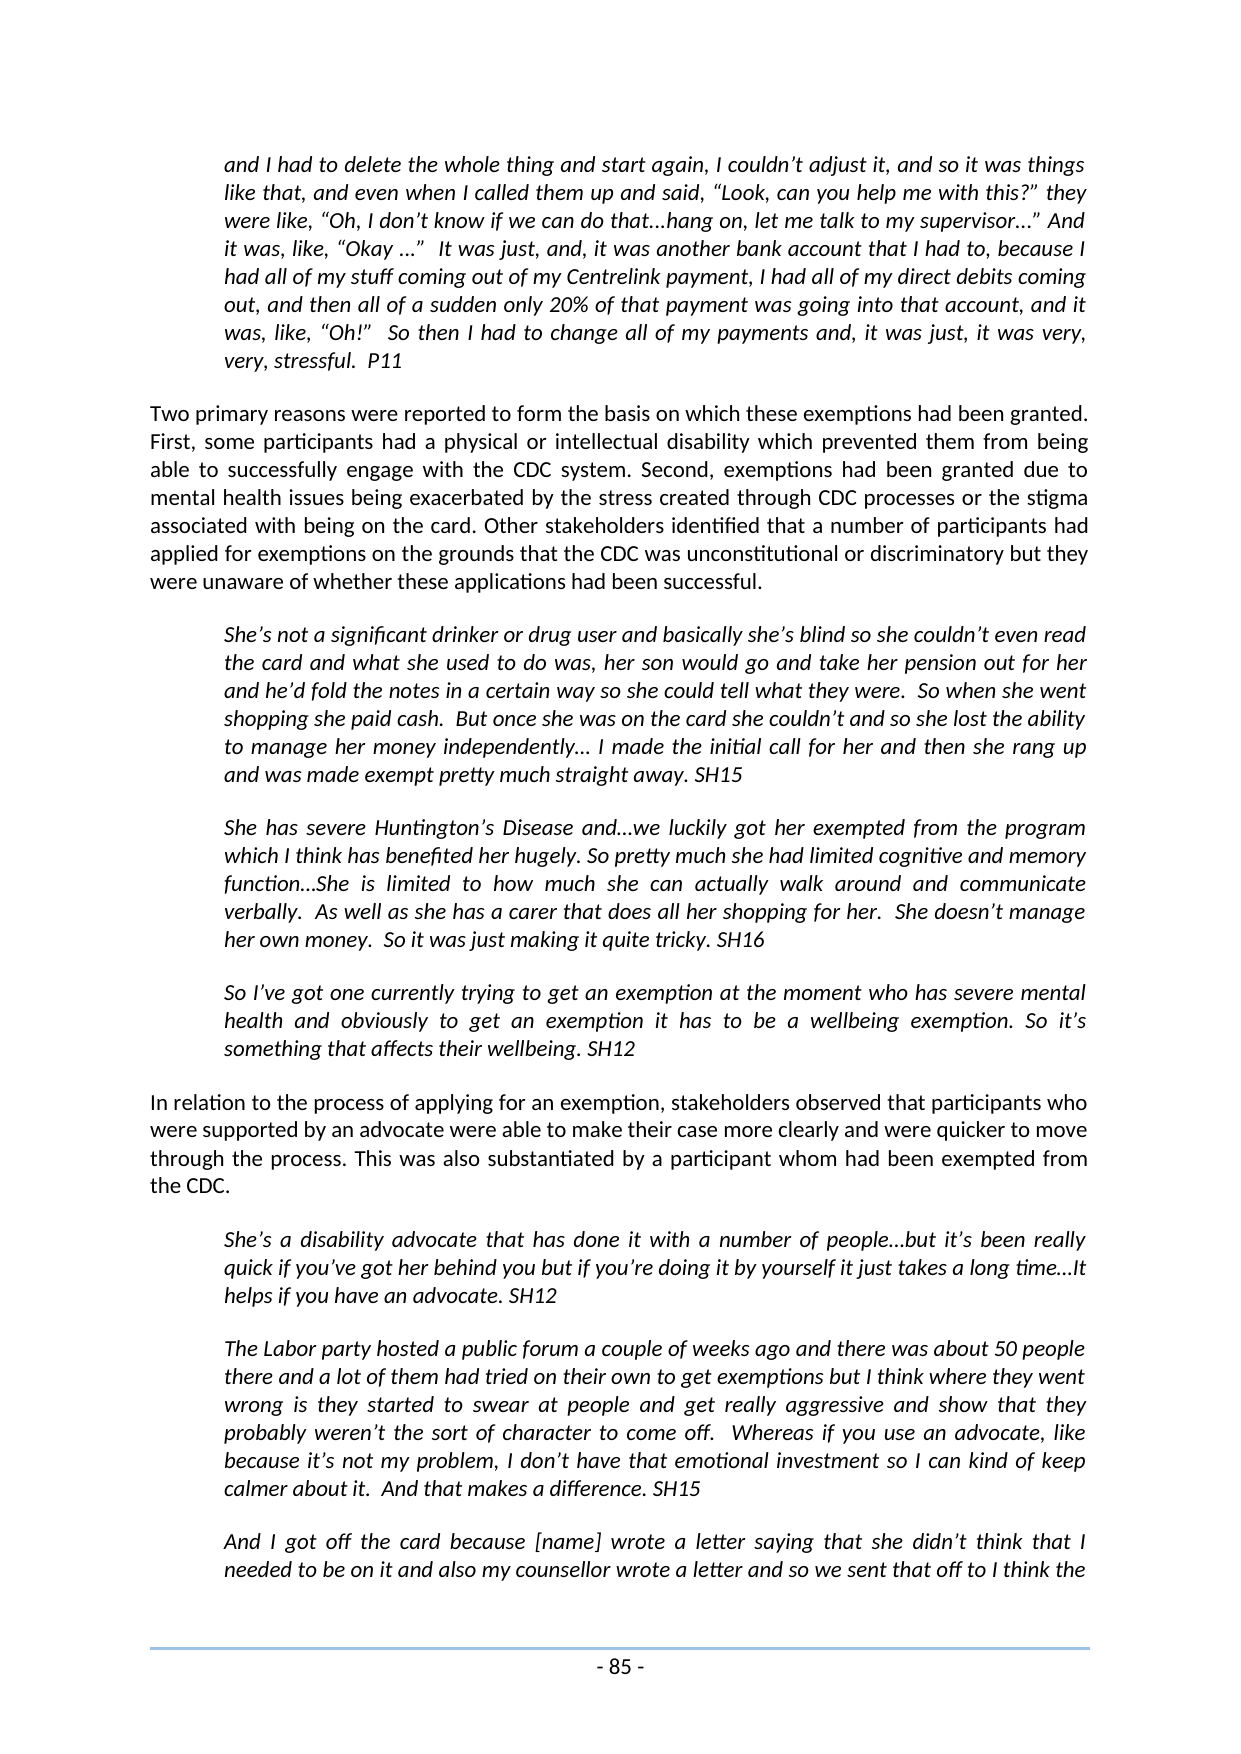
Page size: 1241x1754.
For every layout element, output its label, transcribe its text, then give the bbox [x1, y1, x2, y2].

text In relation to the process of applying for an exemption, stakeholders observed that participants who were supported by an advocate were able to make their case more clearly and were quicker to move through the process. This was also substantiated by a participant whom had been exempted from the CDC. [150, 1088, 1090, 1200]
text She’s a disability advocate that has done it with a number of people…but it’s been really quick if you’ve got her behind you but if you’re doing it by yourself it just takes a long time…It helps if you have an advocate. SH12 [224, 1225, 1090, 1309]
text She’s not a significant drinker or drug user and basically she’s blind so she couldn’t even read the card and what she used to do was, her son would go and take her pension out for her and he’d fold the notes in a certain way so she could tell what they were. So when she went shopping she paid cash. But once she was on the card she couldn’t and so she lost the ability to manage her money independently… I made the initial call for her and then she rang up and was made exempt pretty much straight away. SH15 [224, 620, 1090, 788]
text The Labor party hosted a public forum a couple of weeks ago and there was about 50 people there and a lot of them had tried on their own to get exemptions but I think where they went wrong is they started to swear at people and get really aggressive and show that they probably weren’t the sort of character to come off. Whereas if you use an advocate, like because it’s not my problem, I don’t have that emotional investment so I can kind of keep calmer about it. And that makes a difference. SH15 [224, 1334, 1090, 1502]
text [224, 150, 1090, 374]
text Two primary reasons were reported to form the basis on which these exemptions had been granted. First, some participants had a physical or intellectual disability which prevented them from being able to successfully engage with the CDC system. Second, exemptions had been granted due to mental health issues being exacerbated by the stress created through CDC processes or the stigma associated with being on the card. Other stakeholders identified that a number of participants had applied for exemptions on the grounds that the CDC was unconstitutional or discriminatory but they were unaware of whether these applications had been successful. [150, 399, 1090, 595]
text So I’ve got one currently trying to get an exemption at the moment who has severe mental health and obviously to get an exemption it has to be a wellbeing exemption. So it’s something that affects their wellbeing. SH12 [224, 978, 1090, 1063]
text She has severe Huntington’s Disease and…we luckily got her exempted from the program which I think has benefited her hugely. So pretty much she had limited cognitive and memory function…She is limited to how much she can actually walk around and communicate verbally. As well as she has a carer that does all her shopping for her. She doesn’t manage her own money. So it was just making it quite tricky. SH16 [224, 813, 1090, 953]
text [224, 1527, 1090, 1583]
